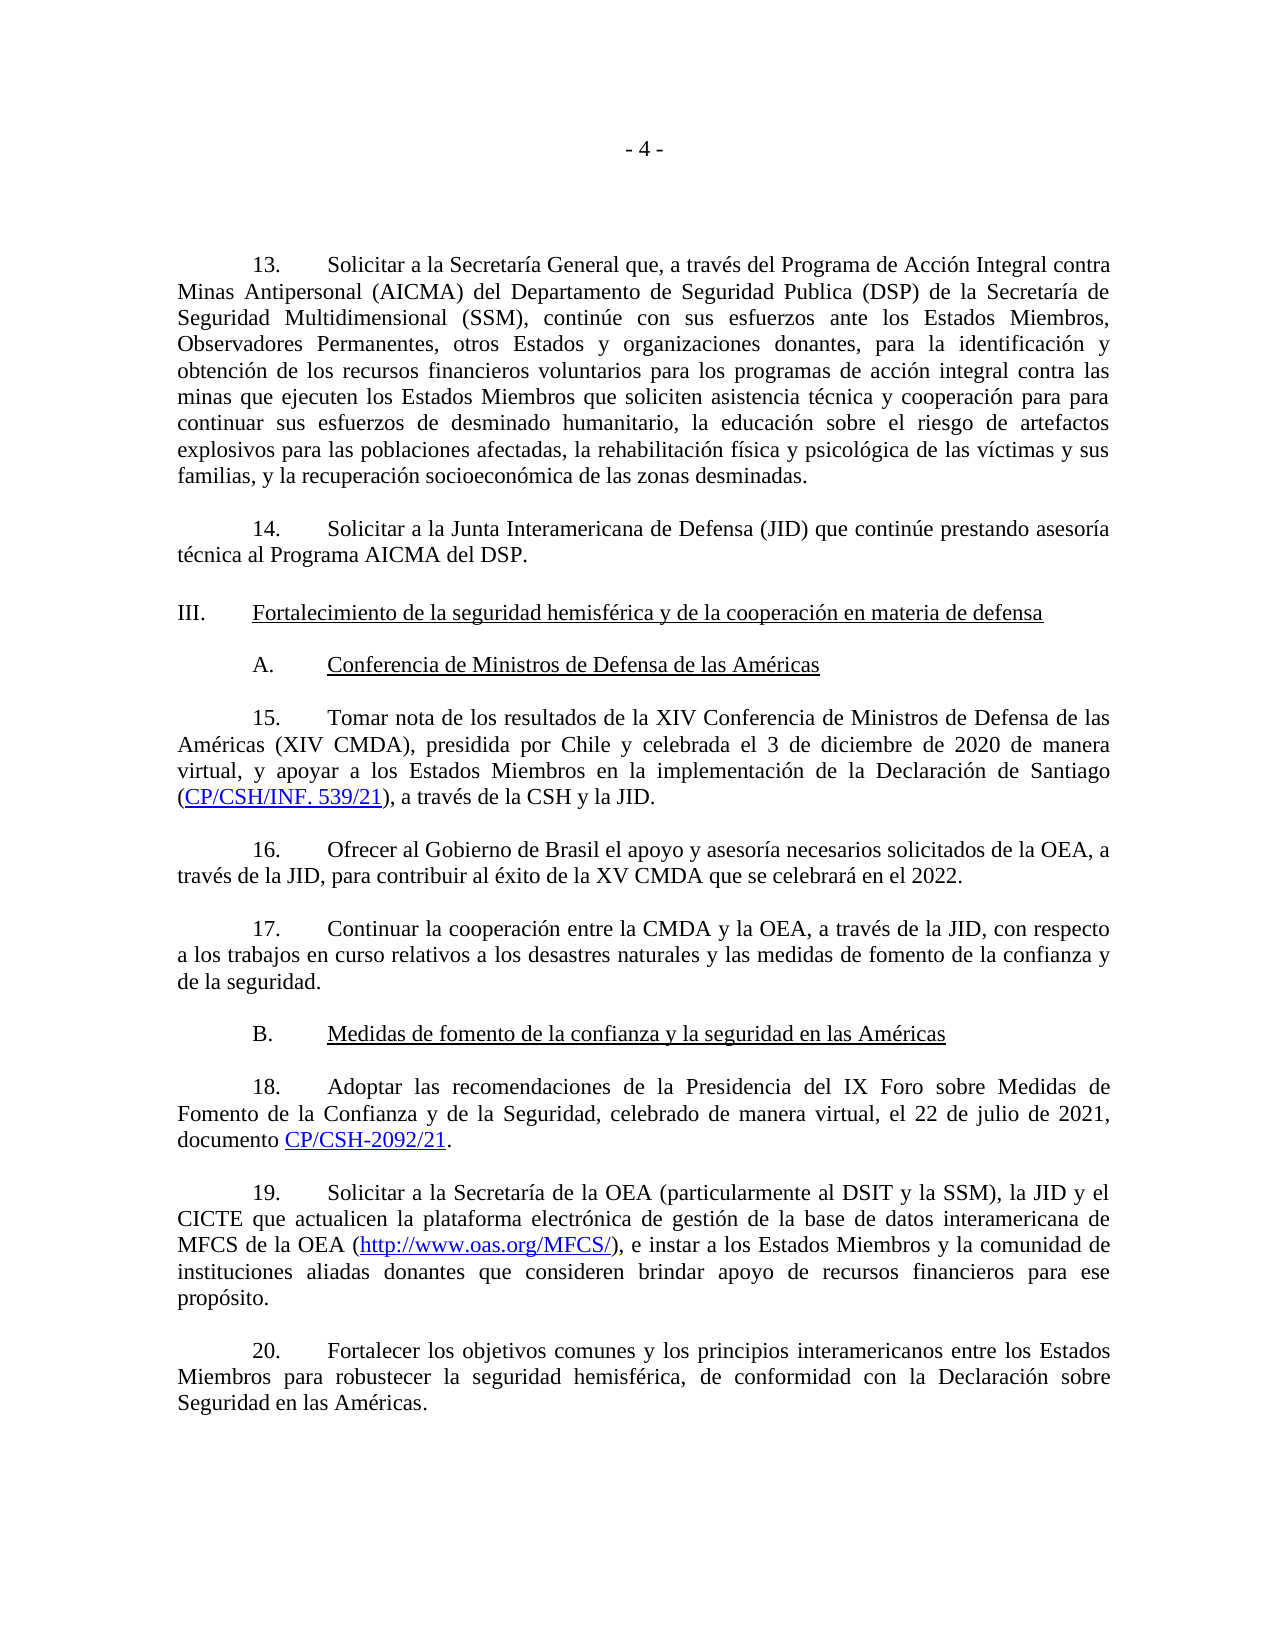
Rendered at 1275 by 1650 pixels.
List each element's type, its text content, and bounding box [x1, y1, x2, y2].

list Ofrecer al Gobierno de Brasil el apoyo y asesoría necesarios solicitados de la OEA, a través de la JID, para contribuir al éxito de la XV CMDA que se celebrará en el 2022. [177, 836, 1111, 889]
list Fortalecer los objetivos comunes y los principios interamericanos entre los Estados Miembros para robustecer la seguridad hemisférica, de conformidad con la Declaración sobre Seguridad en las Américas. [177, 1337, 1111, 1416]
list Adoptar las recomendaciones de la Presidencia del IX Foro sobre Medidas de Fomento de la Confianza y de la Seguridad, celebrado de manera virtual, el 22 de julio de 2021, documento CP/CSH-2092/21. [177, 1073, 1111, 1152]
list Continuar la cooperación entre la CMDA y la OEA, a través de la JID, con respecto a los trabajos en curso relativos a los desastres naturales y las medidas de fomento de la confianza y de la seguridad. [177, 915, 1111, 994]
list Medidas de fomento de la confianza y la seguridad en las Américas [252, 1021, 1111, 1047]
list Conferencia de Ministros de Defensa de las Américas [252, 652, 1111, 678]
list Tomar nota de los resultados de la XIV Conferencia de Ministros de Defensa de las Américas (XIV CMDA), presidida por Chile y celebrada el 3 de diciembre de 2020 de manera virtual, y apoyar a los Estados Miembros en la implementación de la Declaración de Santiago (CP/CSH/INF. 539/21), a través de la CSH y la JID. [177, 704, 1111, 810]
list Solicitar a la Secretaría General que, a través del Programa de Acción Integral contra Minas Antipersonal (AICMA) del Departamento de Seguridad Publica (DSP) de la Secretaría de Seguridad Multidimensional (SSM), continúe con sus esfuerzos ante los Estados Miembros, Observadores Permanentes, otros Estados y organizaciones donantes, para la identificación y obtención de los recursos financieros voluntarios para los programas de acción integral contra las minas que ejecuten los Estados Miembros que soliciten asistencia técnica y cooperación para para continuar sus esfuerzos de desminado humanitario, la educación sobre el riesgo de artefactos explosivos para las poblaciones afectadas, la rehabilitación física y psicológica de las víctimas y sus familias, y la recuperación socioeconómica de las zonas desminadas. [177, 251, 1111, 488]
list Solicitar a la Secretaría de la OEA (particularmente al DSIT y la SSM), la JID y el CICTE que actualicen la plataforma electrónica de gestión de la base de datos interamericana de MFCS de la OEA (http://www.oas.org/MFCS/), e instar a los Estados Miembros y la comunidad de instituciones aliadas donantes que consideren brindar apoyo de recursos financieros para ese propósito. [177, 1179, 1111, 1310]
list Solicitar a la Junta Interamericana de Defensa (JID) que continúe prestando asesoría técnica al Programa AICMA del DSP. [177, 515, 1111, 568]
list Fortalecimiento de la seguridad hemisférica y de la cooperación en materia de defensa [177, 599, 1111, 625]
